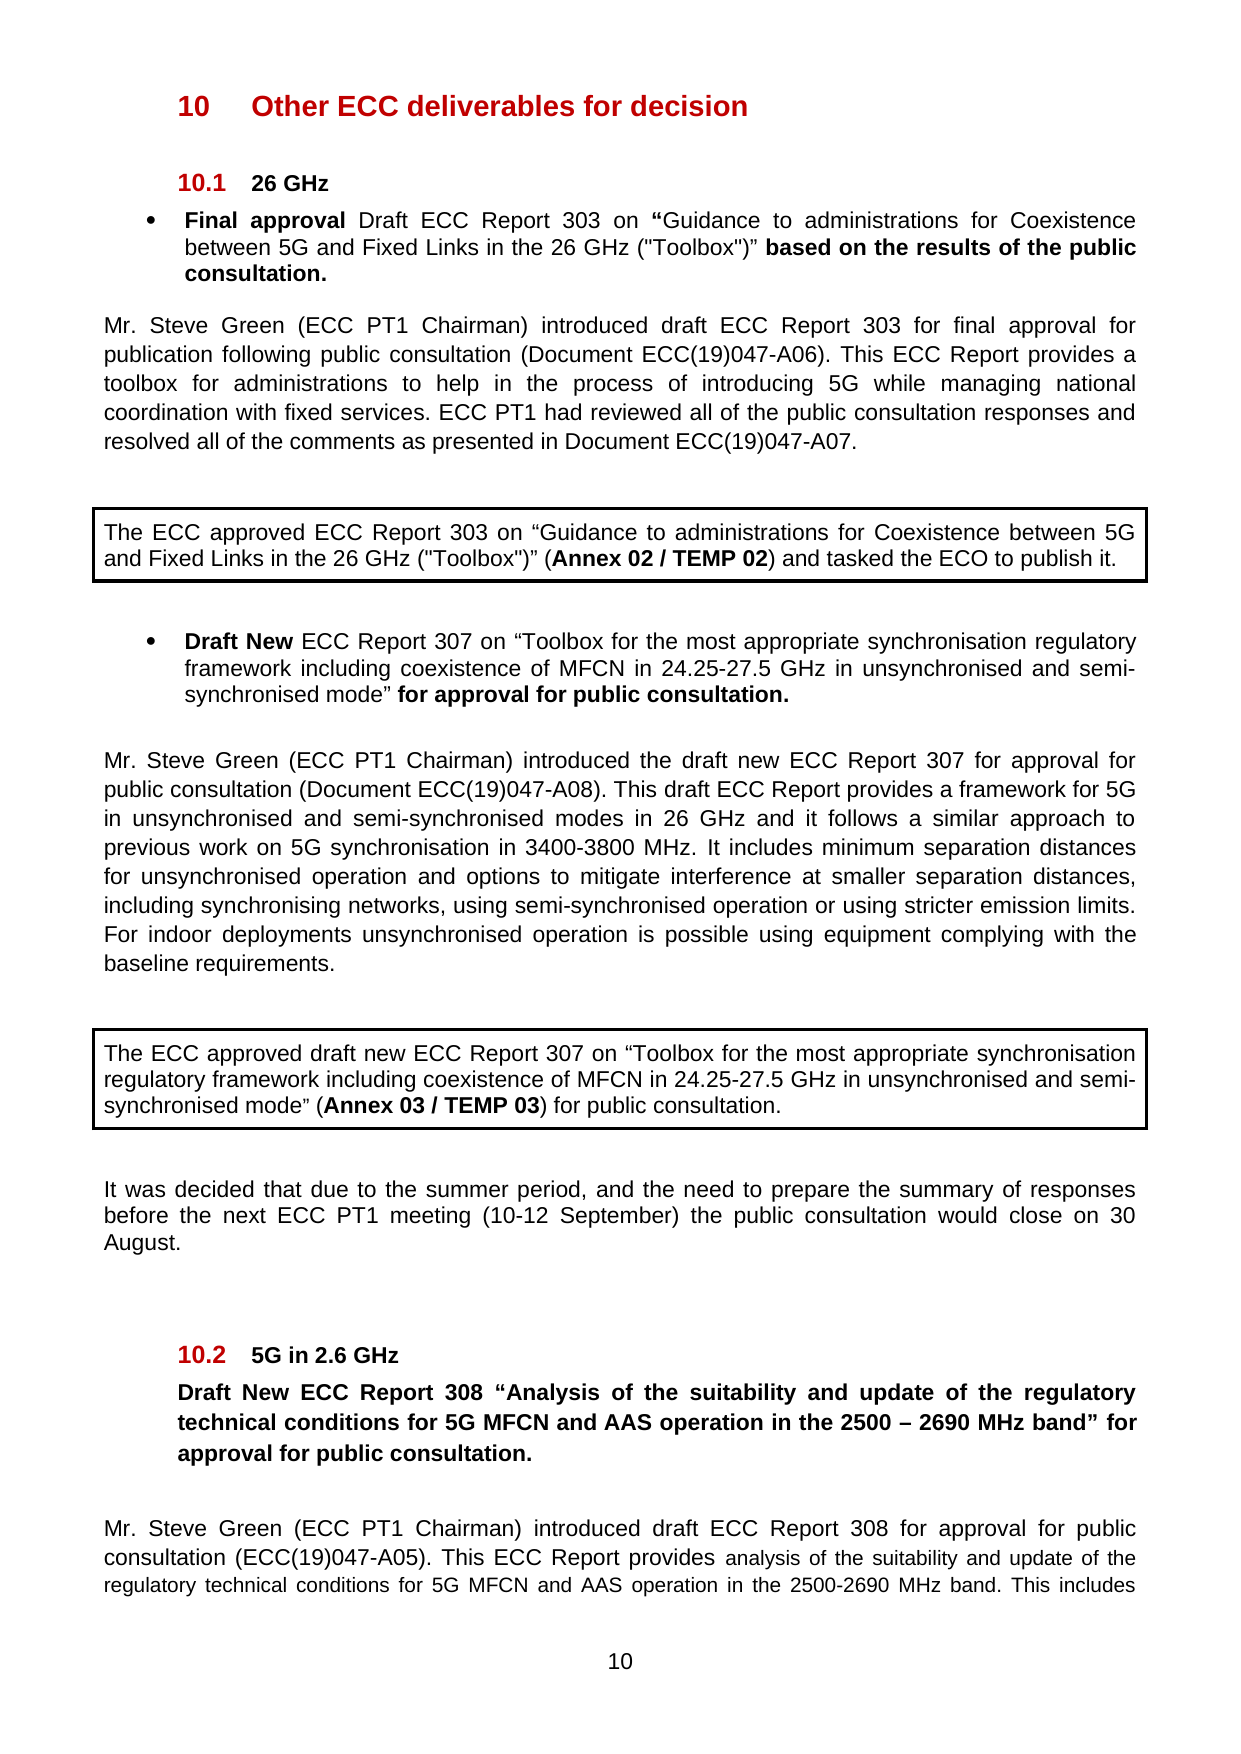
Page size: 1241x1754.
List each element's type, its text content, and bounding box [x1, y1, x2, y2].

list Draft New ECC Report 307 on “Toolbox for the most appropriate synchronisation regulatory framework including coexistence of MFCN in 24.25-27.5 GHz in unsynchronised and semi-synchronised mode” for approval for public consultation. [147, 628, 1137, 707]
subtitle 26 GHz [177, 168, 1137, 197]
list Final approval Draft ECC Report 303 on “Guidance to administrations for Coexistence between 5G and Fixed Links in the 26 GHz ("Toolbox")” based on the results of the public consultation. [147, 207, 1137, 286]
subtitle Other ECC deliverables for decision [177, 89, 1137, 122]
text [103, 1515, 1137, 1597]
text The ECC approved ECC Report 303 on “Guidance to administrations for Coexistence between 5G and Fixed Links in the 26 GHz ("Toolbox")” (Annex 02 / TEMP 02) and tasked the ECO to publish it. [95, 510, 1145, 579]
text It was decided that due to the summer period, and the need to prepare the summary of responses before the next ECC PT1 meeting (10-12 September) the public consultation would close on 30 August. [103, 1176, 1137, 1255]
text Mr. Steve Green (ECC PT1 Chairman) introduced the draft new ECC Report 307 for approval for public consultation (Document ECC(19)047-A08). This draft ECC Report provides a framework for 5G in unsynchronised and semi-synchronised modes in 26 GHz and it follows a similar approach to previous work on 5G synchronisation in 3400-3800 MHz. It includes minimum separation distances for unsynchronised operation and options to mitigate interference at smaller separation distances, including synchronising networks, using semi-synchronised operation or using stricter emission limits. For indoor deployments unsynchronised operation is possible using equipment complying with the baseline requirements. [103, 747, 1137, 976]
text Mr. Steve Green (ECC PT1 Chairman) introduced draft ECC Report 303 for final approval for publication following public consultation (Document ECC(19)047-A06). This ECC Report provides a toolbox for administrations to help in the process of introducing 5G while managing national coordination with fixed services. ECC PT1 had reviewed all of the public consultation responses and resolved all of the comments as presented in Document ECC(19)047-A07. [103, 312, 1137, 455]
subtitle Draft New ECC Report 308 “Analysis of the suitability and update of the regulatory technical conditions for 5G MFCN and AAS operation in the 2500 – 2690 MHz band” for approval for public consultation. [177, 1379, 1137, 1466]
text The ECC approved draft new ECC Report 307 on “Toolbox for the most appropriate synchronisation regulatory framework including coexistence of MFCN in 24.25-27.5 GHz in unsynchronised and semi-synchronised mode” (Annex 03 / TEMP 03) for public consultation. [95, 1031, 1145, 1127]
subtitle 5G in 2.6 GHz [177, 1340, 1137, 1369]
